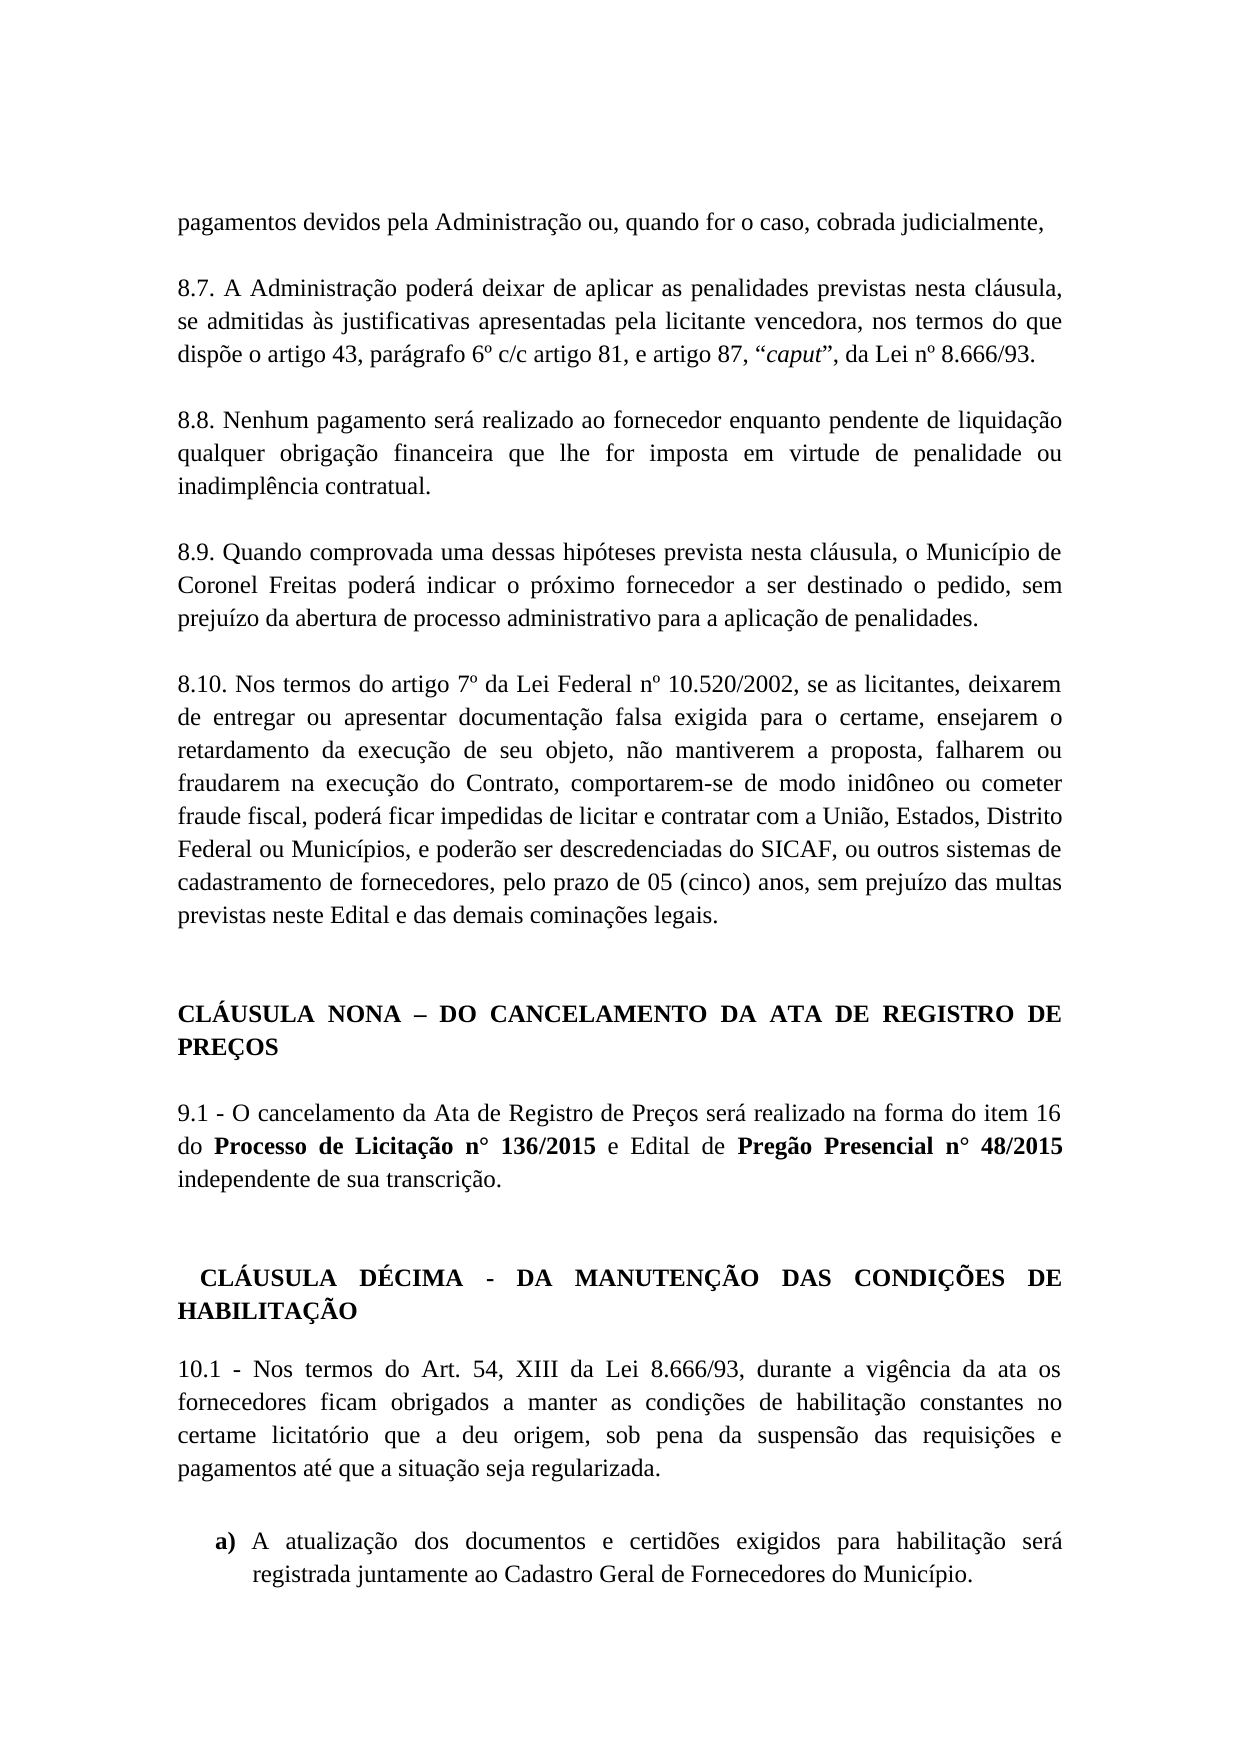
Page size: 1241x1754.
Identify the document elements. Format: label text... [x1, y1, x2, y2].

text CLÁUSULA NONA – DO CANCELAMENTO DA ATA DE REGISTRO DE PREÇOS [177, 999, 1063, 1061]
text 8.7. A Administração poderá deixar de aplicar as penalidades previstas nesta cláusula, se admitidas às justificativas apresentadas pela licitante vencedora, nos termos do que dispõe o artigo 43, parágrafo 6º c/c artigo 81, e artigo 87, “caput”, da Lei nº 8.666/93. [177, 273, 1063, 368]
text 8.8. Nenhum pagamento será realizado ao fornecedor enquanto pendente de liquidação qualquer obrigação financeira que lhe for imposta em virtude de penalidade ou inadimplência contratual. [177, 405, 1063, 500]
text 8.9. Quando comprovada uma dessas hipóteses prevista nesta cláusula, o Município de Coronel Freitas poderá indicar o próximo fornecedor a ser destinado o pedido, sem prejuízo da abertura de processo administrativo para a aplicação de penalidades. [177, 537, 1063, 632]
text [177, 207, 1063, 236]
list A atualização dos documentos e certidões exigidos para habilitação será registrada juntamente ao Cadastro Geral de Fornecedores do Município. [215, 1526, 1063, 1588]
text 9.1 - O cancelamento da Ata de Registro de Preços será realizado na forma do item 16 do Processo de Licitação n° 136/2015 e Edital de Pregão Presencial n° 48/2015 independente de sua transcrição. [177, 1098, 1063, 1193]
text 8.10. Nos termos do artigo 7º da Lei Federal nº 10.520/2002, se as licitantes, deixarem de entregar ou apresentar documentação falsa exigida para o certame, ensejarem o retardamento da execução de seu objeto, não mantiverem a proposta, falharem ou fraudarem na execução do Contrato, comportarem-se de modo inidôneo ou cometer fraude fiscal, poderá ficar impedidas de licitar e contratar com a União, Estados, Distrito Federal ou Municípios, e poderão ser descredenciadas do SICAF, ou outros sistemas de cadastramento de fornecedores, pelo prazo de 05 (cinco) anos, sem prejuízo das multas previstas neste Edital e das demais cominações legais. [177, 669, 1063, 929]
text CLÁUSULA DÉCIMA - DA MANUTENÇÃO DAS CONDIÇÕES DE HABILITAÇÃO [177, 1263, 1063, 1325]
subtitle 10.1 - Nos termos do Art. 54, XIII da Lei 8.666/93, durante a vigência da ata os fornecedores ficam obrigados a manter as condições de habilitação constantes no certame licitatório que a deu origem, sob pena da suspensão das requisições e pagamentos até que a situação seja regularizada. [177, 1354, 1063, 1482]
